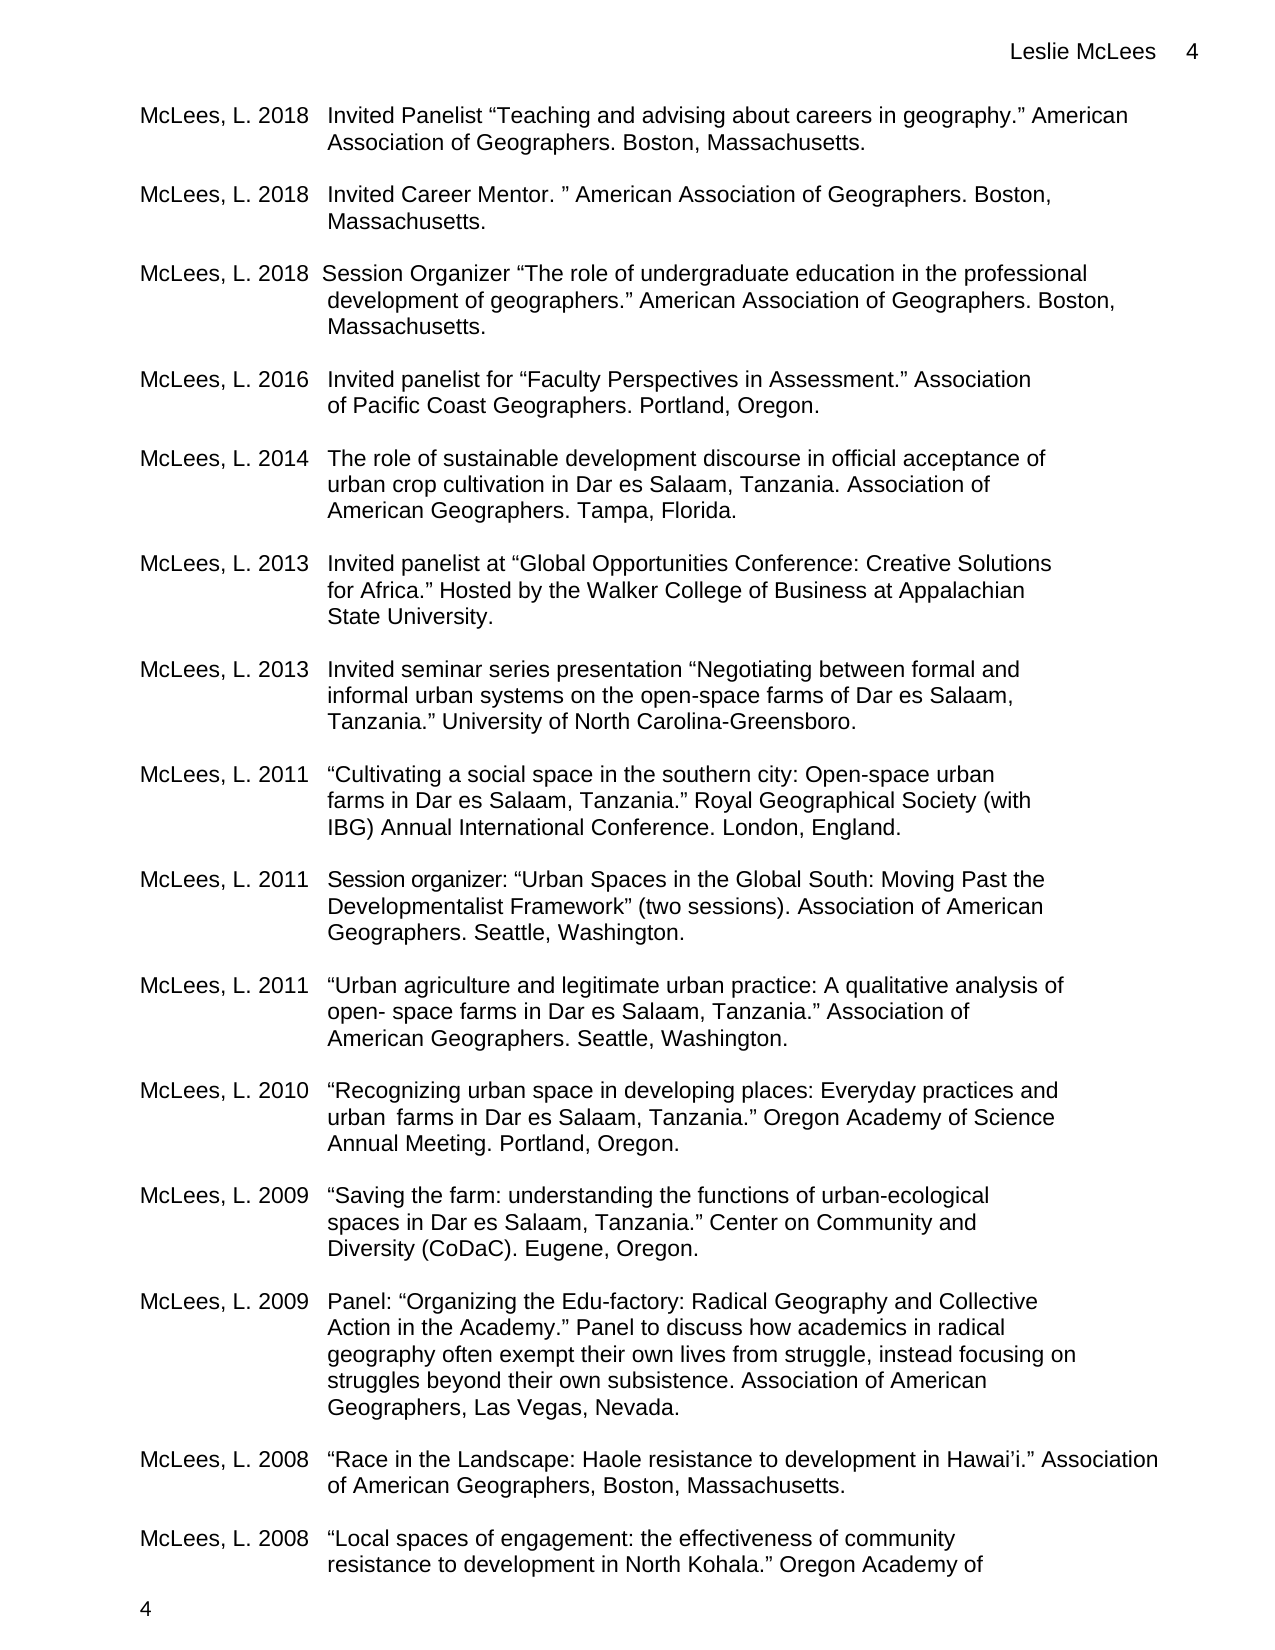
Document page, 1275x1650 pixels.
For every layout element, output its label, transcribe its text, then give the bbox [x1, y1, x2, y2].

text McLees, L. 2013 Invited seminar series presentation “Negotiating between formal and informal urban systems on the open-space farms of Dar es Salaam, Tanzania.” University of North Carolina-Greensboro. [139, 656, 1054, 735]
text McLees, L. 2011 “Urban agriculture and legitimate urban practice: A qualitative analysis of open- space farms in Dar es Salaam, Tanzania.” Association of American Geographers. Seattle, Washington. [139, 972, 1066, 1051]
text McLees, L. 2018 Invited Panelist “Teaching and advising about careers in geography.” American Association of Geographers. Boston, Massachusetts. [139, 102, 1171, 155]
text McLees, L. 2011 Session organizer: “Urban Spaces in the Global South: Moving Past the [139, 866, 1173, 893]
text McLees, L. 2016 Invited panelist for “Faculty Perspectives in Assessment.” Association of Pacific Coast Geographers. Portland, Oregon. [139, 366, 1054, 418]
text Developmentalist Framework” (two sessions). Association of American Geographers. Seattle, Washington. [327, 893, 1079, 945]
text McLees, L. 2008 “Race in the Landscape: Haole resistance to development in Hawai’i.” Association of American Geographers, Boston, Massachusetts. [139, 1446, 1173, 1499]
text McLees, L. 2018 Invited Career Mentor. ” American Association of Geographers. Boston, Massachusetts. [139, 181, 1171, 234]
text McLees, L. 2011 “Cultivating a social space in the southern city: Open-space urban farms in Dar es Salaam, Tanzania.” Royal Geographical Society (with IBG) Annual International Conference. London, England. [139, 761, 1054, 840]
text McLees, L. 2009 Panel: “Organizing the Edu-factory: Radical Geography and Collective Action in the Academy.” Panel to discuss how academics in radical geography often exempt their own lives from struggle, instead focusing on struggles beyond their own subsistence. Association of American Geographers, Las Vegas, Nevada. [139, 1288, 1080, 1420]
text McLees, L. 2009 “Saving the farm: understanding the functions of urban-ecological spaces in Dar es Salaam, Tanzania.” Center on Community and Diversity (CoDaC). Eugene, Oregon. [139, 1183, 1064, 1262]
text McLees, L. 2014 The role of sustainable development discourse in official acceptance of urban crop cultivation in Dar es Salaam, Tanzania. Association of American Geographers. Tampa, Florida. [139, 445, 1054, 524]
text McLees, L. 2018 Session Organizer “The role of undergraduate education in the professional development of geographers.” American Association of Geographers. Boston, Massachusetts. [139, 260, 1171, 339]
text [139, 1526, 1016, 1578]
text McLees, L. 2010 “Recognizing urban space in developing places: Everyday practices and urban farms in Dar es Salaam, Tanzania.” Oregon Academy of Science Annual Meeting. Portland, Oregon. [139, 1077, 1108, 1156]
text McLees, L. 2013 Invited panelist at “Global Opportunities Conference: Creative Solutions for Africa.” Hosted by the Walker College of Business at Appalachian State University. [139, 550, 1054, 629]
